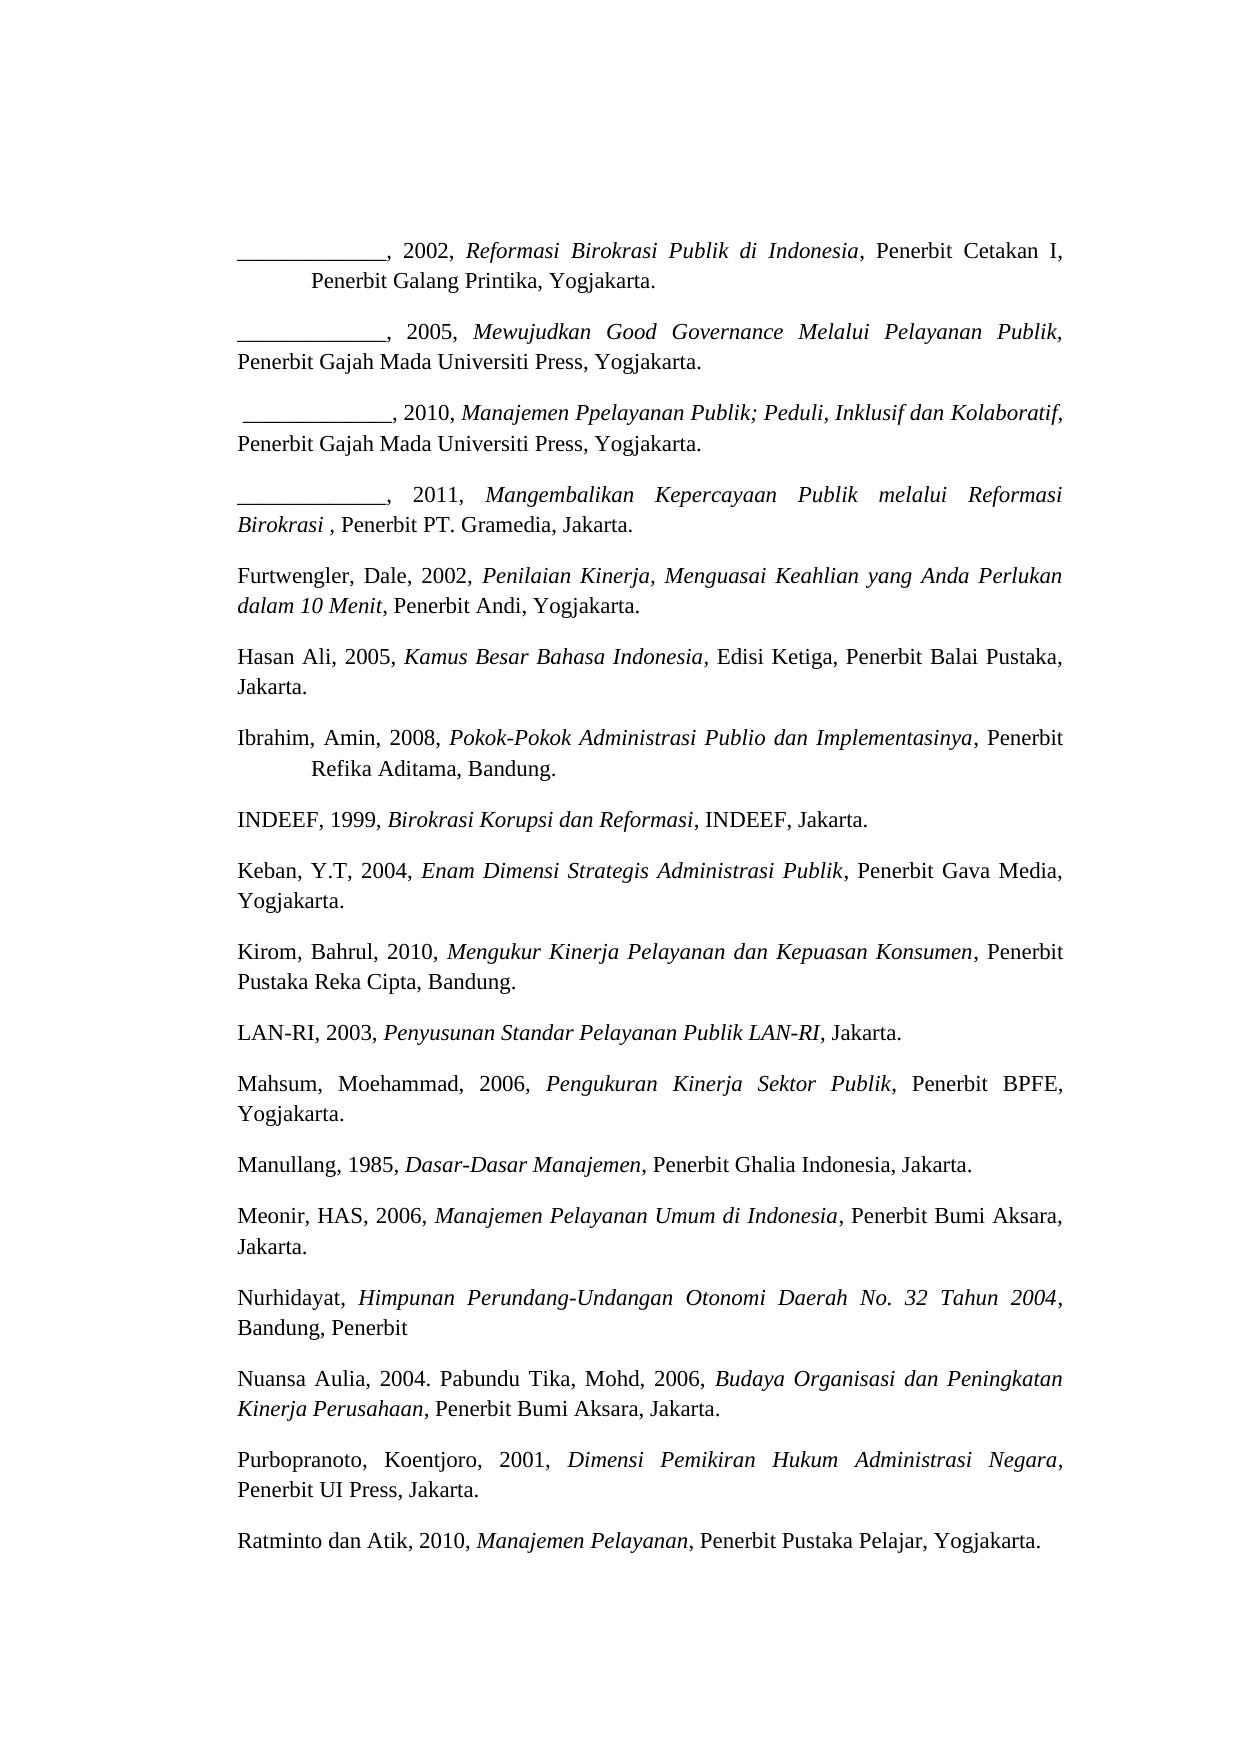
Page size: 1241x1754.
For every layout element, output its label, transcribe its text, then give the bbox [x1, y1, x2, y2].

text Nuansa Aulia, 2004. Pabundu Tika, Mohd, 2006, Budaya Organisasi dan Peningkatan Kinerja Perusahaan, Penerbit Bumi Aksara, Jakarta. [237, 1365, 1063, 1422]
text _____________, 2002, Reformasi Birokrasi Publik di Indonesia, Penerbit Cetakan I, Penerbit Galang Printika, Yogjakarta. [237, 237, 1063, 293]
text Ibrahim, Amin, 2008, Pokok-Pokok Administrasi Publio dan Implementasinya, Penerbit Refika Aditama, Bandung. [237, 724, 1063, 781]
text Nurhidayat, Himpunan Perundang-Undangan Otonomi Daerah No. 32 Tahun 2004, Bandung, Penerbit [237, 1284, 1063, 1340]
text _____________, 2011, Mangembalikan Kepercayaan Publik melalui Reformasi Birokrasi , Penerbit PT. Gramedia, Jakarta. [237, 481, 1063, 537]
text Meonir, HAS, 2006, Manajemen Pelayanan Umum di Indonesia, Penerbit Bumi Aksara, Jakarta. [237, 1203, 1063, 1259]
text Mahsum, Moehammad, 2006, Pengukuran Kinerja Sektor Publik, Penerbit BPFE, Yogjakarta. [237, 1070, 1063, 1127]
text _____________, 2005, Mewujudkan Good Governance Melalui Pelayanan Publik, Penerbit Gajah Mada Universiti Press, Yogjakarta. [237, 318, 1063, 375]
text Furtwengler, Dale, 2002, Penilaian Kinerja, Menguasai Keahlian yang Anda Perlukan dalam 10 Menit, Penerbit Andi, Yogjakarta. [237, 562, 1063, 618]
text Kirom, Bahrul, 2010, Mengukur Kinerja Pelayanan dan Kepuasan Konsumen, Penerbit Pustaka Reka Cipta, Bandung. [237, 938, 1063, 994]
text _____________, 2010, Manajemen Ppelayanan Publik; Peduli, Inklusif dan Kolaboratif, Penerbit Gajah Mada Universiti Press, Yogjakarta. [237, 399, 1063, 456]
text Purbopranoto, Koentjoro, 2001, Dimensi Pemikiran Hukum Administrasi Negara, Penerbit UI Press, Jakarta. [237, 1446, 1063, 1503]
text LAN-RI, 2003, Penyusunan Standar Pelayanan Publik LAN-RI, Jakarta. [237, 1019, 1063, 1046]
text Keban, Y.T, 2004, Enam Dimensi Strategis Administrasi Publik, Penerbit Gava Media, Yogjakarta. [237, 857, 1063, 913]
text INDEEF, 1999, Birokrasi Korupsi dan Reformasi, INDEEF, Jakarta. [237, 806, 1063, 832]
text Manullang, 1985, Dasar-Dasar Manajemen, Penerbit Ghalia Indonesia, Jakarta. [237, 1152, 1063, 1178]
text Hasan Ali, 2005, Kamus Besar Bahasa Indonesia, Edisi Ketiga, Penerbit Balai Pustaka, Jakarta. [237, 643, 1063, 700]
text Ratminto dan Atik, 2010, Manajemen Pelayanan, Penerbit Pustaka Pelajar, Yogjakarta. [237, 1528, 1063, 1554]
